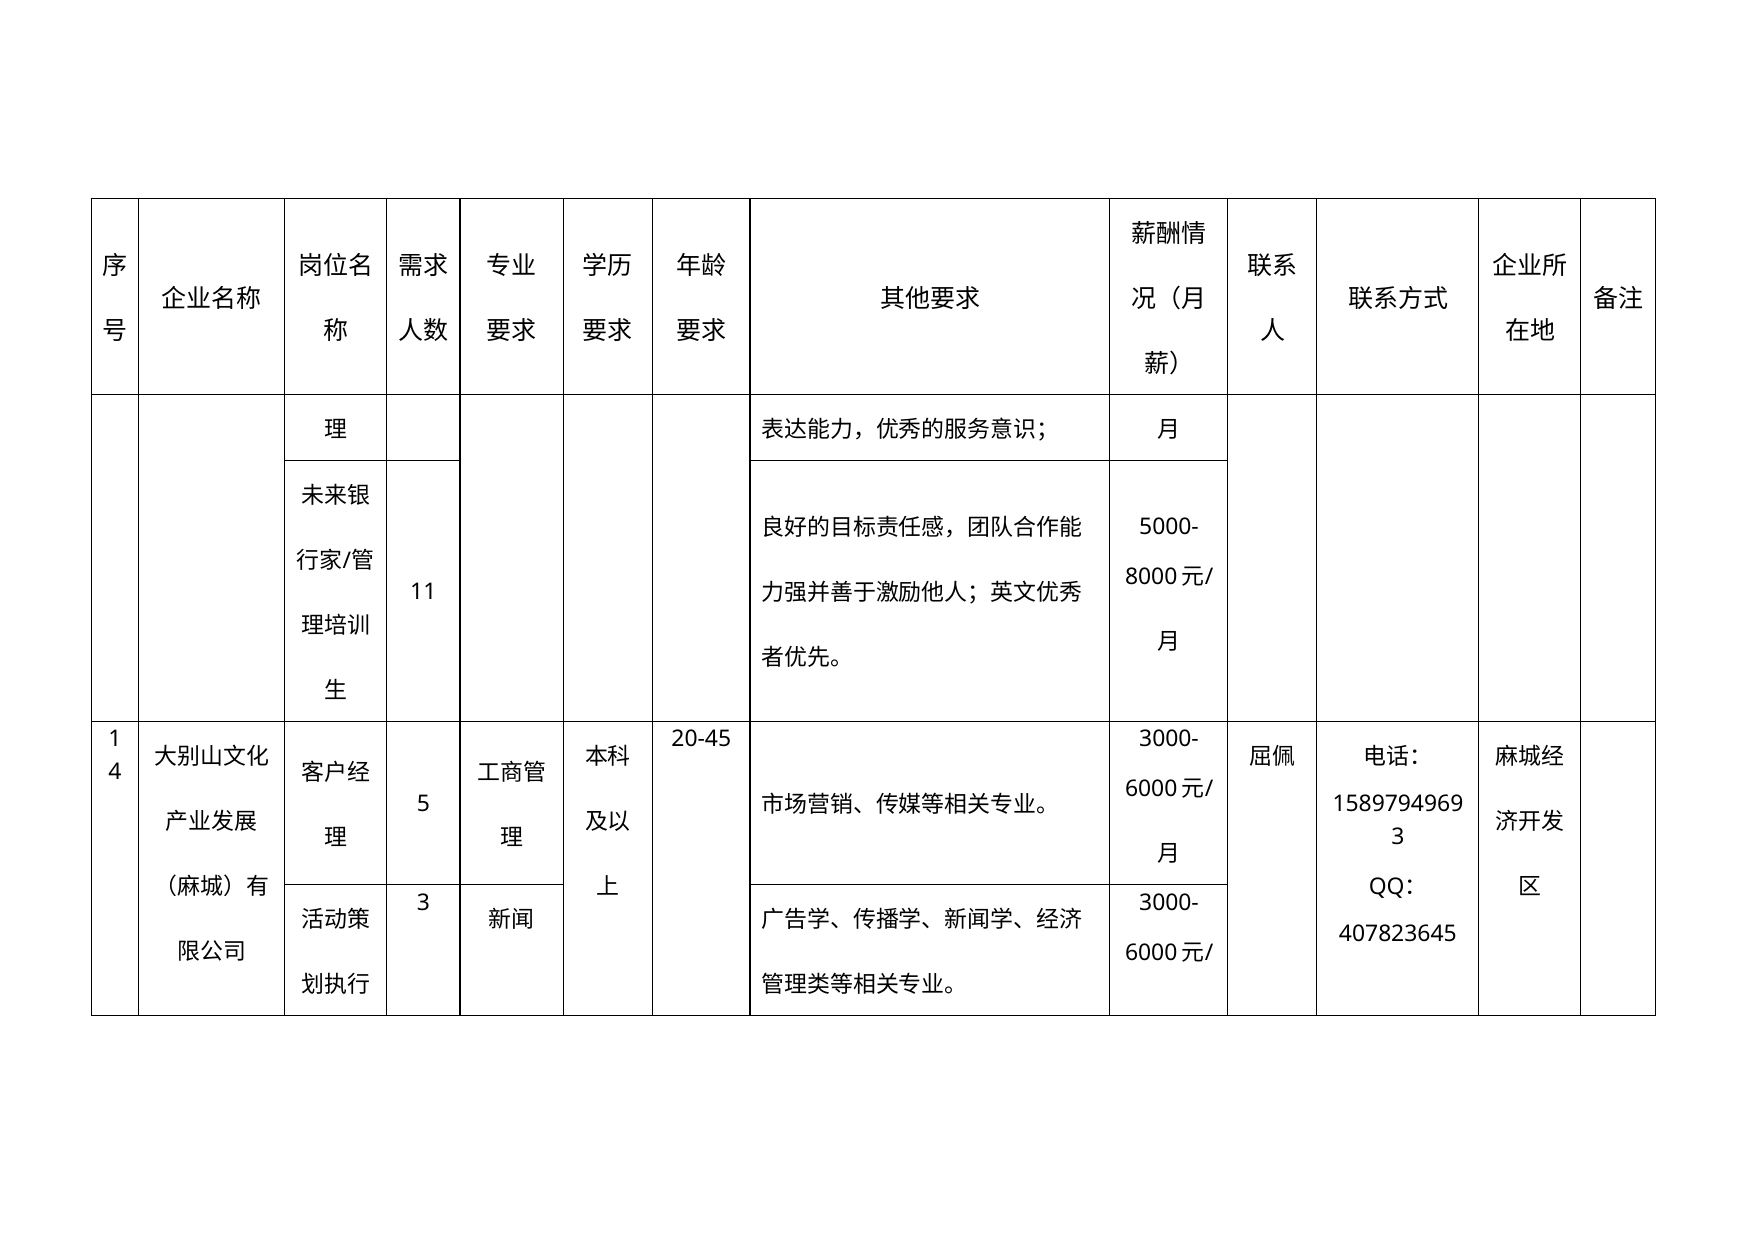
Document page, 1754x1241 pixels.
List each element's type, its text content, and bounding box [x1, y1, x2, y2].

table_header 联系方式 [1317, 199, 1478, 394]
table_cell 11 [387, 461, 459, 721]
table_cell 本科及以上 [564, 722, 652, 1015]
table_cell 未来银行家/管理培训生 [285, 461, 386, 721]
table_cell 电话：15897949693 QQ：407823645 [1317, 722, 1478, 1015]
table_header 年龄 要求 [653, 199, 749, 394]
table_cell 市场营销、传媒等相关专业。 [751, 722, 1109, 884]
table_cell 20-45 [653, 722, 749, 1015]
table_header 序号 [92, 199, 138, 394]
table_cell 客户助理 [285, 395, 386, 460]
table_cell 客户经理 [285, 722, 386, 884]
table_header 专业 要求 [461, 199, 563, 394]
table_header 薪酬情况（月薪） [1110, 199, 1227, 394]
table_header 企业所在地 [1479, 199, 1580, 394]
table_header 联系人 [1228, 199, 1316, 394]
table_header 需求 人数 [387, 199, 459, 394]
table_cell 活动策划执行 [285, 885, 386, 1015]
table_cell 良好的目标责任感，较强的沟通表达能力，优秀的服务意识； [751, 395, 1109, 460]
table_header 岗位名称 [285, 199, 386, 394]
table_header 其他要求 [751, 199, 1109, 394]
table_header 企业名称 [139, 199, 284, 394]
table_cell 麻城经济开发区 [1479, 722, 1580, 1015]
table_cell 2 [387, 395, 459, 460]
table_cell [1581, 722, 1655, 1015]
table_cell 良好的目标责任感，团队合作能力强并善于激励他人；英文优秀者优先。 [751, 461, 1109, 721]
table_cell 广告学、传播学、新闻学、经济管理类等相关专业。 [751, 885, 1109, 1015]
table_header 备注 [1581, 199, 1655, 394]
table_cell 3000-5000元/月 [1110, 395, 1227, 460]
table_cell 大别山文化产业发展（麻城）有限公司 [139, 722, 284, 1015]
table_cell 5000-8000元/月 [1110, 461, 1227, 721]
table_header 学历 要求 [564, 199, 652, 394]
table_cell 工商管理 [461, 722, 563, 884]
table_cell 新闻 [461, 885, 563, 1015]
table_cell 3 [387, 885, 459, 1015]
table_cell 5 [387, 722, 459, 884]
table_cell 3000-6000元/月 [1110, 722, 1227, 884]
table_cell 3000-6000元/月 [1110, 885, 1227, 1015]
table_cell 14 [92, 722, 138, 1015]
table_cell 屈佩 [1228, 722, 1316, 1015]
